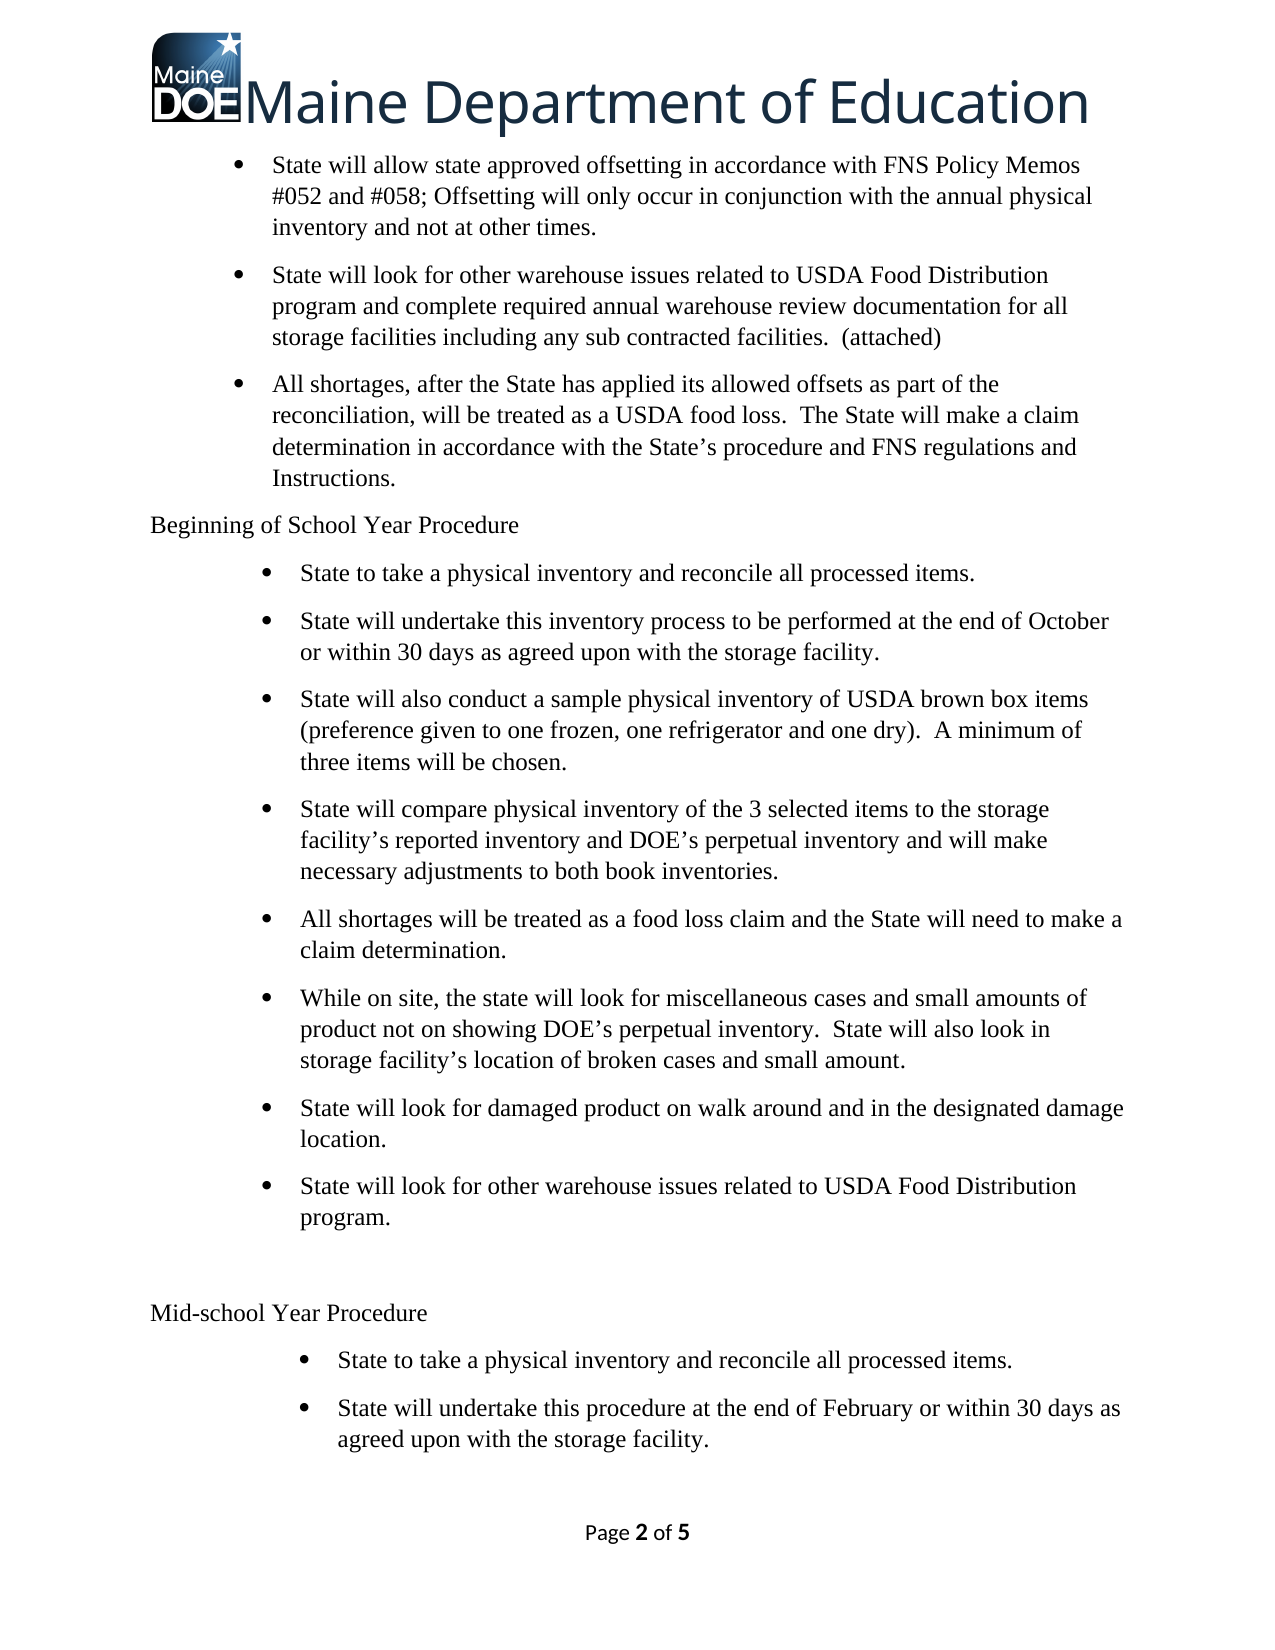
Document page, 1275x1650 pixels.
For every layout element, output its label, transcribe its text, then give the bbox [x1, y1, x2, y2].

list State will allow state approved offsetting in accordance with FNS Policy Memos #052 and #058; Offsetting will only occur in conjunction with the annual physical inventory and not at other times. [234, 150, 1125, 241]
list All shortages, after the State has applied its allowed offsets as part of the reconciliation, will be treated as a USDA food loss. The State will make a claim determination in accordance with the State’s procedure and FNS regulations and Instructions. [234, 369, 1125, 491]
list State will look for other warehouse issues related to USDA Food Distribution program and complete required annual warehouse review documentation for all storage facilities including any sub contracted facilities. (attached) [234, 260, 1125, 351]
picture [150, 30, 244, 124]
list State to take a physical inventory and reconcile all processed items. [262, 558, 1125, 587]
list State will compare physical inventory of the 3 selected items to the storage facility’s reported inventory and DOE’s perpetual inventory and will make necessary adjustments to both book inventories. [262, 794, 1125, 885]
list While on site, the state will look for miscellaneous cases and small amounts of product not on showing DOE’s perpetual inventory. State will also look in storage facility’s location of broken cases and small amount. [262, 983, 1125, 1074]
list All shortages will be treated as a food loss claim and the State will need to make a claim determination. [262, 904, 1125, 964]
text Beginning of School Year Procedure [150, 510, 1125, 539]
list State to take a physical inventory and reconcile all processed items. [300, 1346, 1125, 1374]
list State will undertake this inventory process to be performed at the end of October or within 30 days as agreed upon with the storage facility. [262, 606, 1125, 666]
list State will look for damaged product on walk around and in the designated damage location. [262, 1093, 1125, 1152]
list State will undertake this procedure at the end of February or within 30 days as agreed upon with the storage facility. [300, 1393, 1125, 1453]
list State will also conduct a sample physical inventory of USDA brown box items (preference given to one frozen, one refrigerator and one dry). A minimum of three items will be chosen. [262, 684, 1125, 775]
text Mid-school Year Procedure [150, 1298, 1125, 1327]
list State will look for other warehouse issues related to USDA Food Distribution program. [262, 1171, 1125, 1231]
